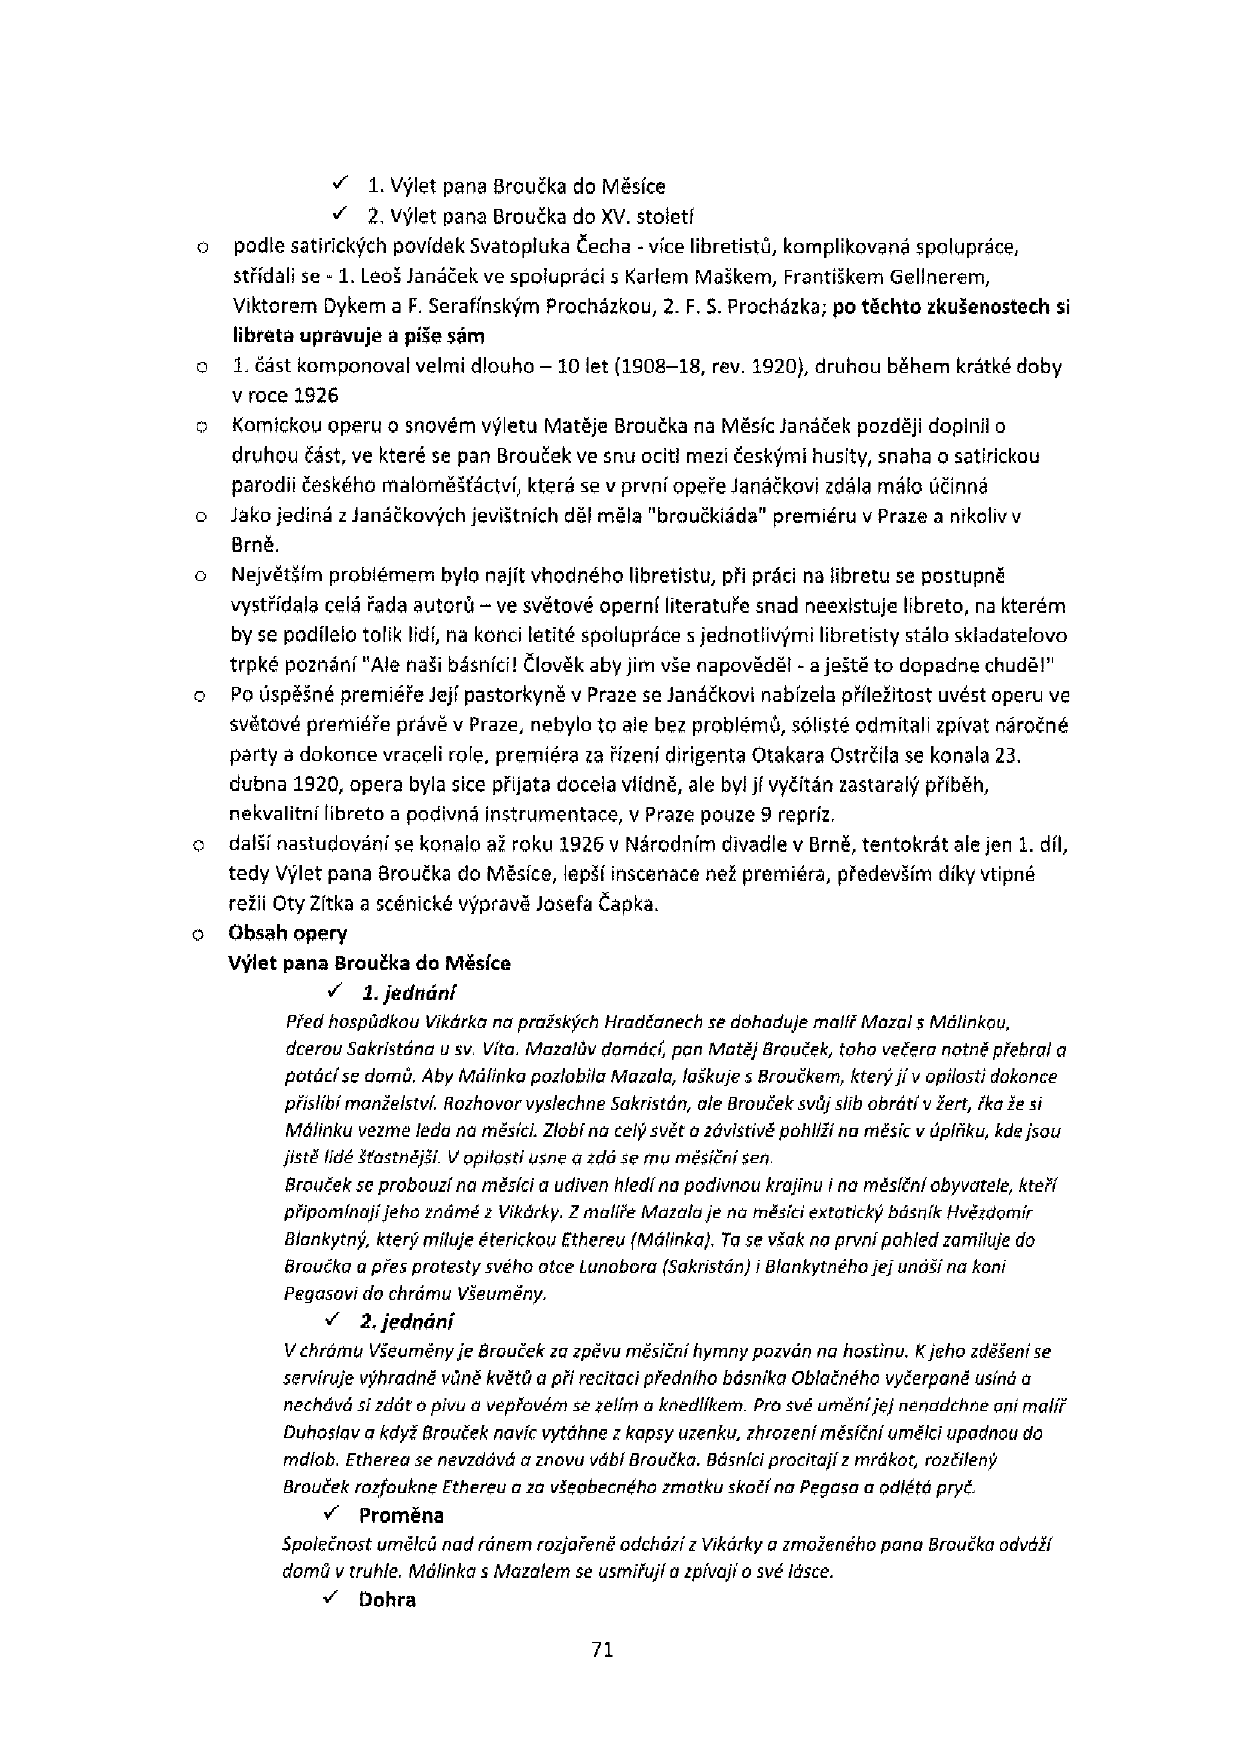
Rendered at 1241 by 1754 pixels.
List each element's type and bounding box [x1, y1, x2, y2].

picture [192, 175, 1070, 1657]
